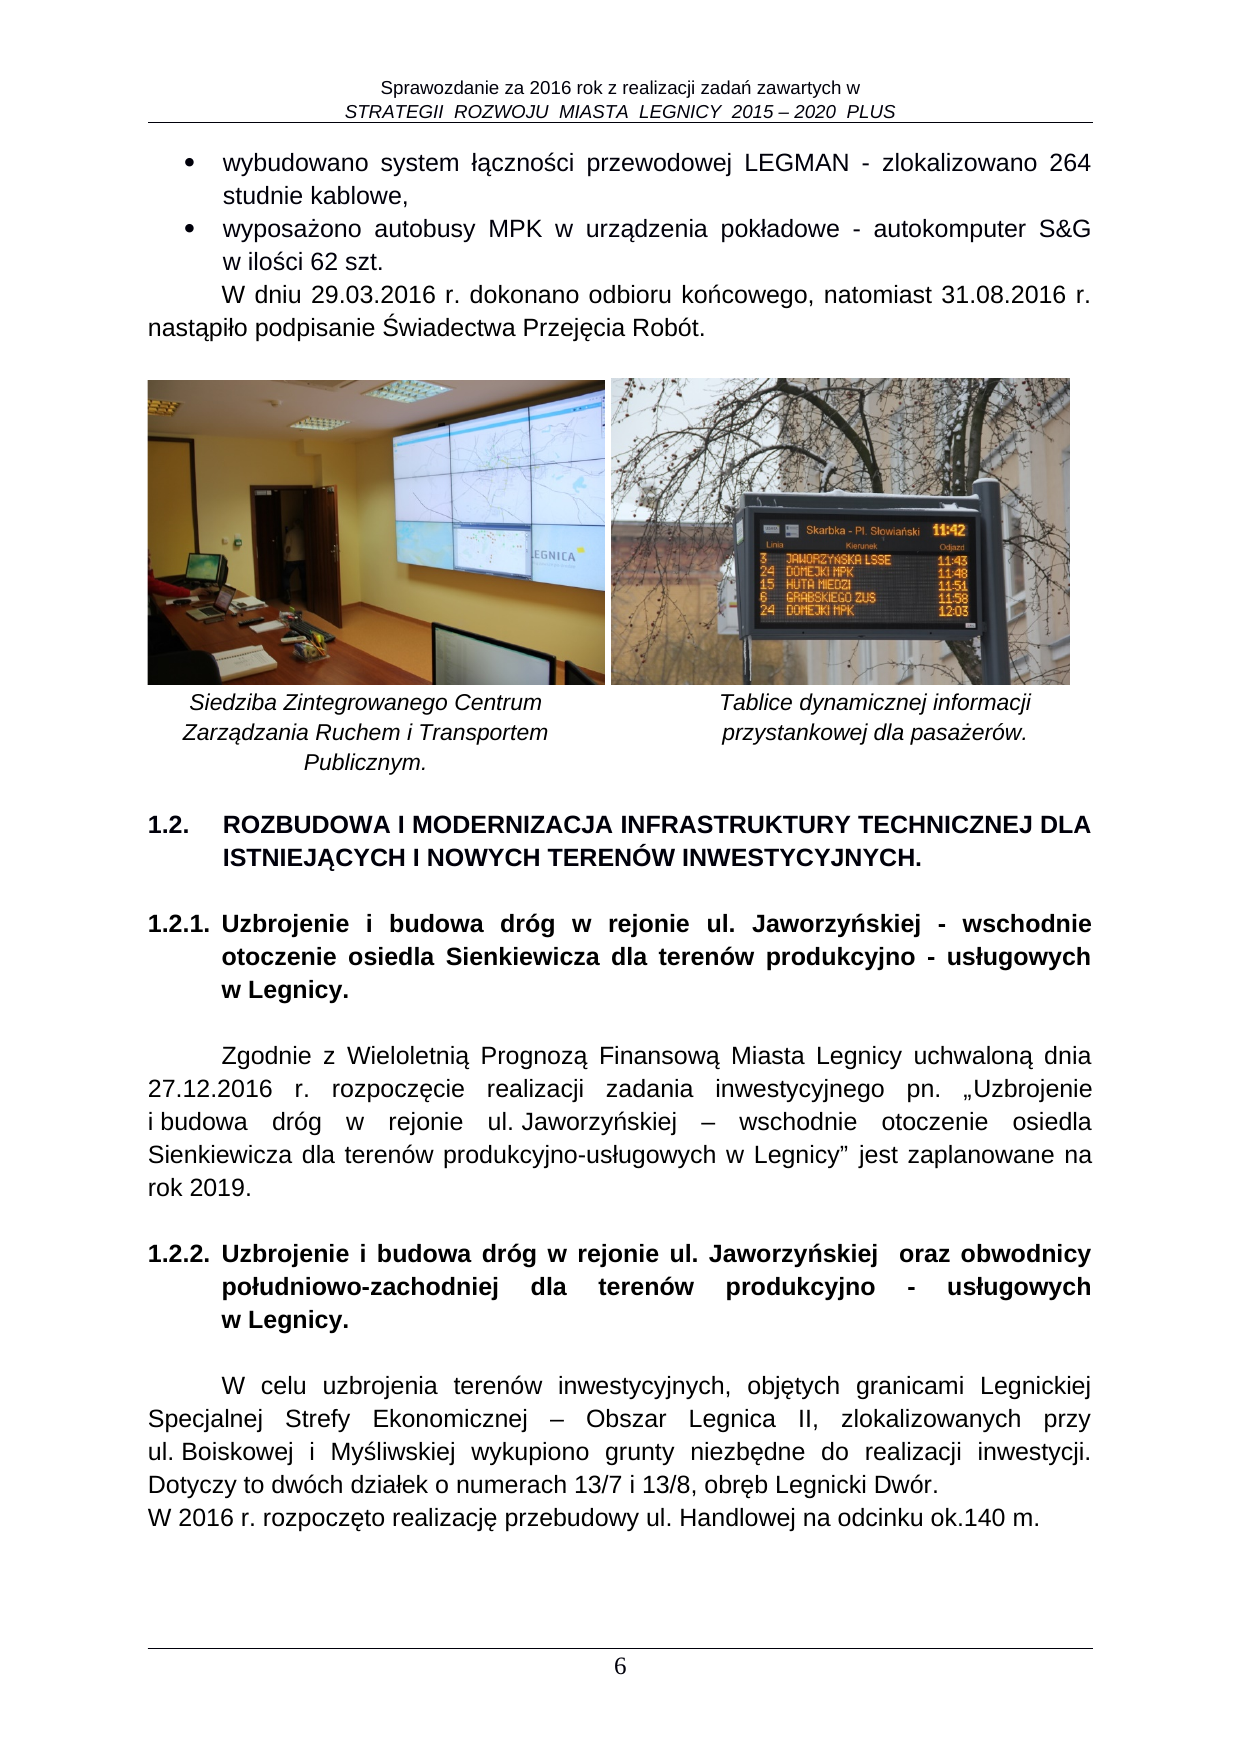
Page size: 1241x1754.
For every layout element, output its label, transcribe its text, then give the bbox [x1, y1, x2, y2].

text Tablice dynamicznej informacji przystankowej dla pasażerów. [657, 689, 1093, 745]
text Zgodnie z Wieloletnią Prognozą Finansową Miasta Legnicy uchwaloną dnia 27.12.2016 r. rozpoczęcie realizacji zadania inwestycyjnego pn. „Uzbrojenie i budowa dróg w rejonie ul. Jaworzyńskiej – wschodnie otoczenie osiedla Sienkiewicza dla terenów produkcyjno-usługowych w Legnicy” jest zaplanowane na rok 2019. [148, 1041, 1093, 1202]
text 1.2.2. Uzbrojenie i budowa dróg w rejonie ul. Jaworzyńskiej oraz obwodnicy południowo-zachodniej dla terenów produkcyjno - usługowych w Legnicy. [148, 1239, 1093, 1334]
text W 2016 r. rozpoczęto realizację przebudowy ul. Handlowej na odcinku ok.140 m. [148, 1503, 1093, 1532]
text W dniu 29.03.2016 r. dokonano odbioru końcowego, natomiast 31.08.2016 r. nastąpiło podpisanie Świadectwa Przejęcia Robót. [148, 280, 1093, 342]
text Siedziba Zintegrowanego Centrum Zarządzania Ruchem i Transportem Publicznym. [148, 689, 583, 776]
text W celu uzbrojenia terenów inwestycyjnych, objętych granicami Legnickiej Specjalnej Strefy Ekonomicznej – Obszar Legnica II, zlokalizowanych przy ul. Boiskowej i Myśliwskiej wykupiono grunty niezbędne do realizacji inwestycji. Dotyczy to dwóch działek o numerach 13/7 i 13/8, obręb Legnicki Dwór. [148, 1371, 1093, 1499]
picture [147, 380, 605, 685]
text 1.2.1. Uzbrojenie i budowa dróg w rejonie ul. Jaworzyńskiej - wschodnie otoczenie osiedla Sienkiewicza dla terenów produkcyjno - usługowych w Legnicy. [148, 909, 1093, 1003]
list wyposażono autobusy MPK w urządzenia pokładowe - autokomputer S&G w ilości 62 szt. [185, 214, 1093, 276]
list wybudowano system łączności przewodowej LEGMAN - zlokalizowano 264 studnie kablowe, [185, 148, 1093, 209]
list ROZBUDOWA I MODERNIZACJA INFRASTRUKTURY TECHNICZNEJ DLA ISTNIEJĄCYCH I NOWYCH TERENÓW INWESTYCYJNYCH. [148, 809, 1093, 871]
picture [611, 378, 1070, 685]
